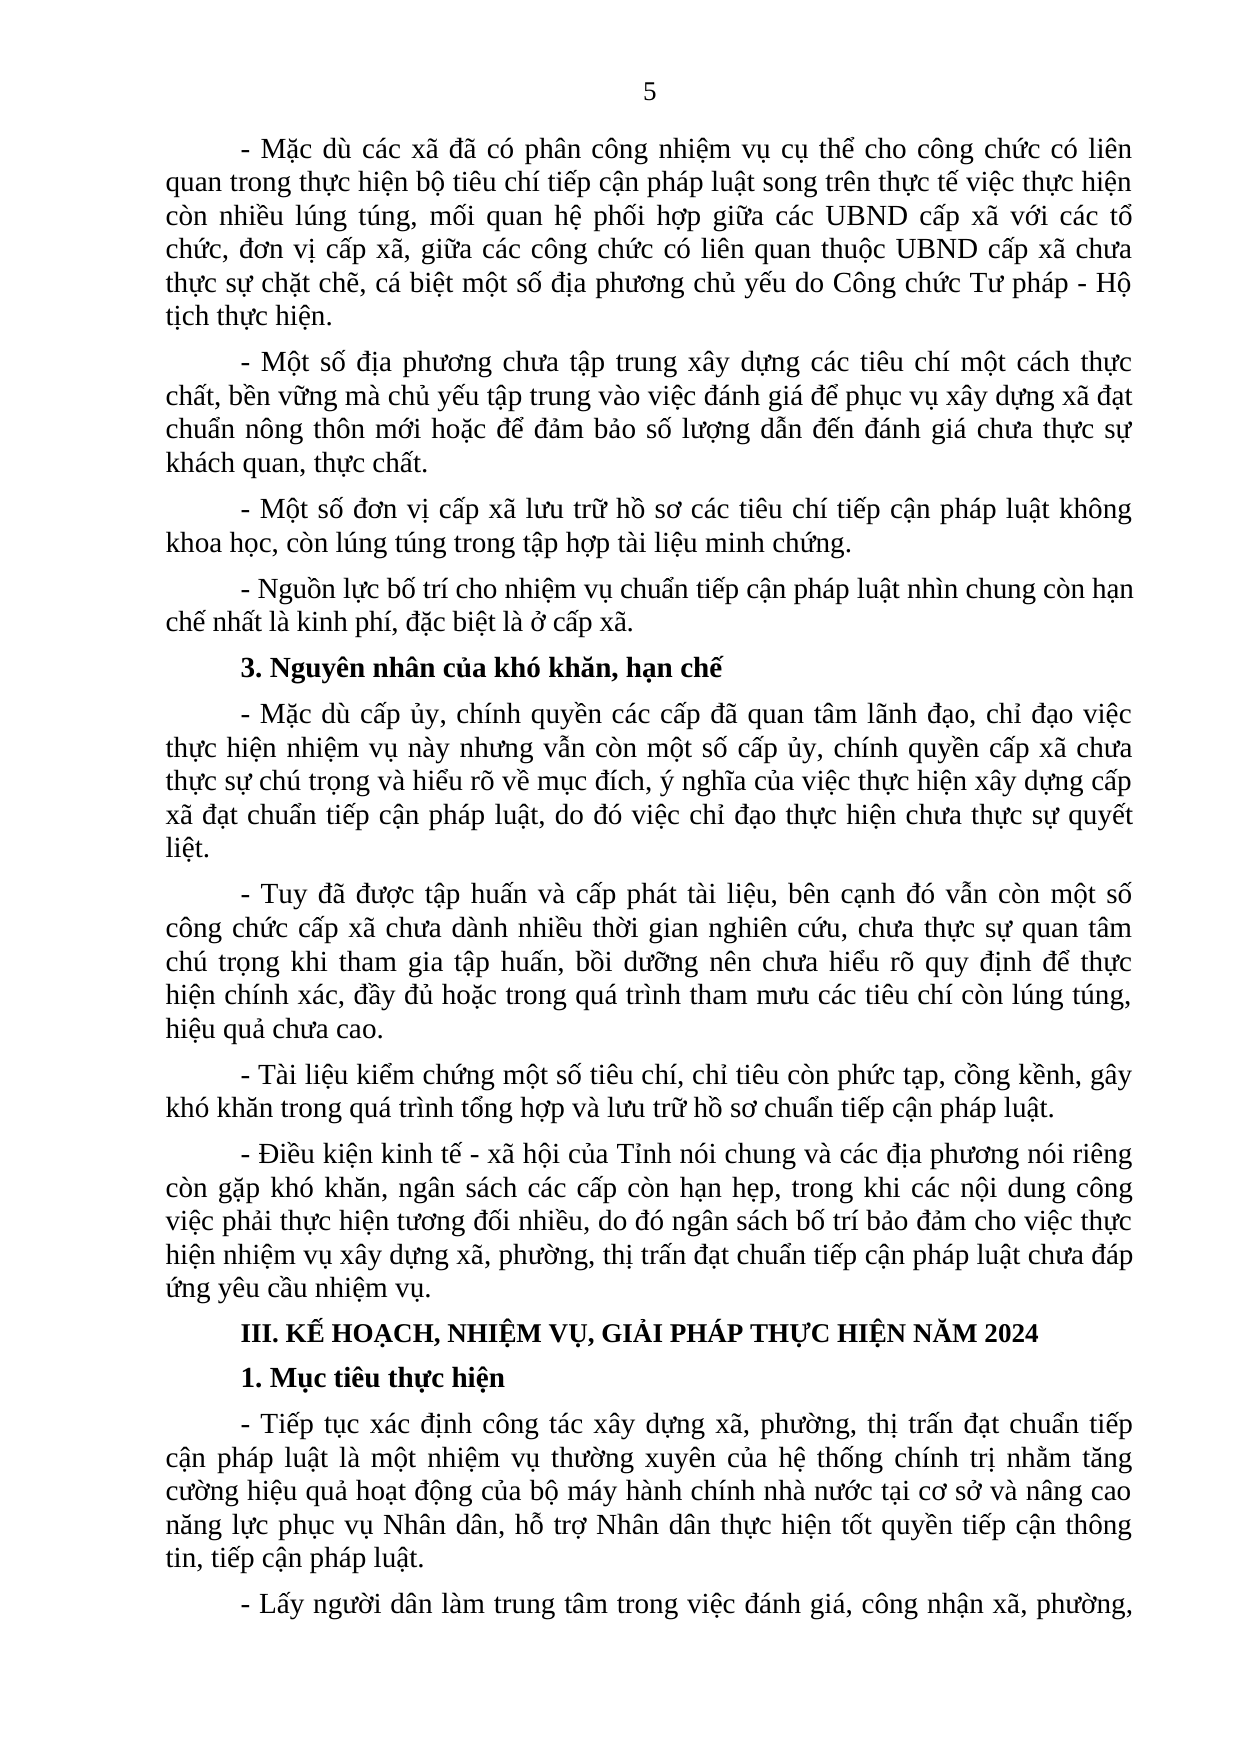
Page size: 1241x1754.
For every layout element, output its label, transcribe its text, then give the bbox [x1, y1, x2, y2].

text - Tiếp tục xác định công tác xây dựng xã, phường, thị trấn đạt chuẩn tiếp cận pháp luật là một nhiệm vụ thường xuyên của hệ thống chính trị nhằm tăng cường hiệu quả hoạt động của bộ máy hành chính nhà nước tại cơ sở và nâng cao năng lực phục vụ Nhân dân, hỗ trợ Nhân dân thực hiện tốt quyền tiếp cận thông tin, tiếp cận pháp luật. [165, 1406, 1134, 1574]
text - Một số đơn vị cấp xã lưu trữ hồ sơ các tiêu chí tiếp cận pháp luật không khoa học, còn lúng túng trong tập hợp tài liệu minh chứng. [165, 491, 1134, 558]
text - Nguồn lực bố trí cho nhiệm vụ chuẩn tiếp cận pháp luật nhìn chung còn hạn chế nhất là kinh phí, đặc biệt là ở cấp xã. [165, 571, 1134, 638]
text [165, 1587, 1134, 1620]
text - Tài liệu kiểm chứng một số tiêu chí, chỉ tiêu còn phức tạp, cồng kềnh, gây khó khăn trong quá trình tổng hợp và lưu trữ hồ sơ chuẩn tiếp cận pháp luật. [165, 1057, 1134, 1124]
text - Tuy đã được tập huấn và cấp phát tài liệu, bên cạnh đó vẫn còn một số công chức cấp xã chưa dành nhiều thời gian nghiên cứu, chưa thực sự quan tâm chú trọng khi tham gia tập huấn, bồi dưỡng nên chưa hiểu rõ quy định để thực hiện chính xác, đầy đủ hoặc trong quá trình tham mưu các tiêu chí còn lúng túng, hiệu quả chưa cao. [165, 877, 1134, 1044]
text - Mặc dù các xã đã có phân công nhiệm vụ cụ thể cho công chức có liên quan trong thực hiện bộ tiêu chí tiếp cận pháp luật song trên thực tế việc thực hiện còn nhiều lúng túng, mối quan hệ phối hợp giữa các UBND cấp xã với các tổ chức, đơn vị cấp xã, giữa các công chức có liên quan thuộc UBND cấp xã chưa thực sự chặt chẽ, cá biệt một số địa phương chủ yếu do Công chức Tư pháp - Hộ tịch thực hiện. [165, 131, 1134, 332]
text - Điều kiện kinh tế - xã hội của Tỉnh nói chung và các địa phương nói riêng còn gặp khó khăn, ngân sách các cấp còn hạn hẹp, trong khi các nội dung công việc phải thực hiện tương đối nhiều, do đó ngân sách bố trí bảo đảm cho việc thực hiện nhiệm vụ xây dựng xã, phường, thị trấn đạt chuẩn tiếp cận pháp luật chưa đáp ứng yêu cầu nhiệm vụ. [165, 1136, 1134, 1304]
text 3. Nguyên nhân của khó khăn, hạn chế [165, 650, 1134, 684]
text - Một số địa phương chưa tập trung xây dựng các tiêu chí một cách thực chất, bền vững mà chủ yếu tập trung vào việc đánh giá để phục vụ xây dựng xã đạt chuẩn nông thôn mới hoặc để đảm bảo số lượng dẫn đến đánh giá chưa thực sự khách quan, thực chất. [165, 344, 1134, 479]
text 1. Mục tiêu thực hiện [165, 1360, 1134, 1394]
text - Mặc dù cấp ủy, chính quyền các cấp đã quan tâm lãnh đạo, chỉ đạo việc thực hiện nhiệm vụ này nhưng vẫn còn một số cấp ủy, chính quyền cấp xã chưa thực sự chú trọng và hiểu rõ về mục đích, ý nghĩa của việc thực hiện xây dựng cấp xã đạt chuẩn tiếp cận pháp luật, do đó việc chỉ đạo thực hiện chưa thực sự quyết liệt. [165, 696, 1134, 864]
text III. KẾ HOẠCH, NHIỆM VỤ, GIẢI PHÁP THỰC HIỆN NĂM 2024 [165, 1317, 1134, 1348]
